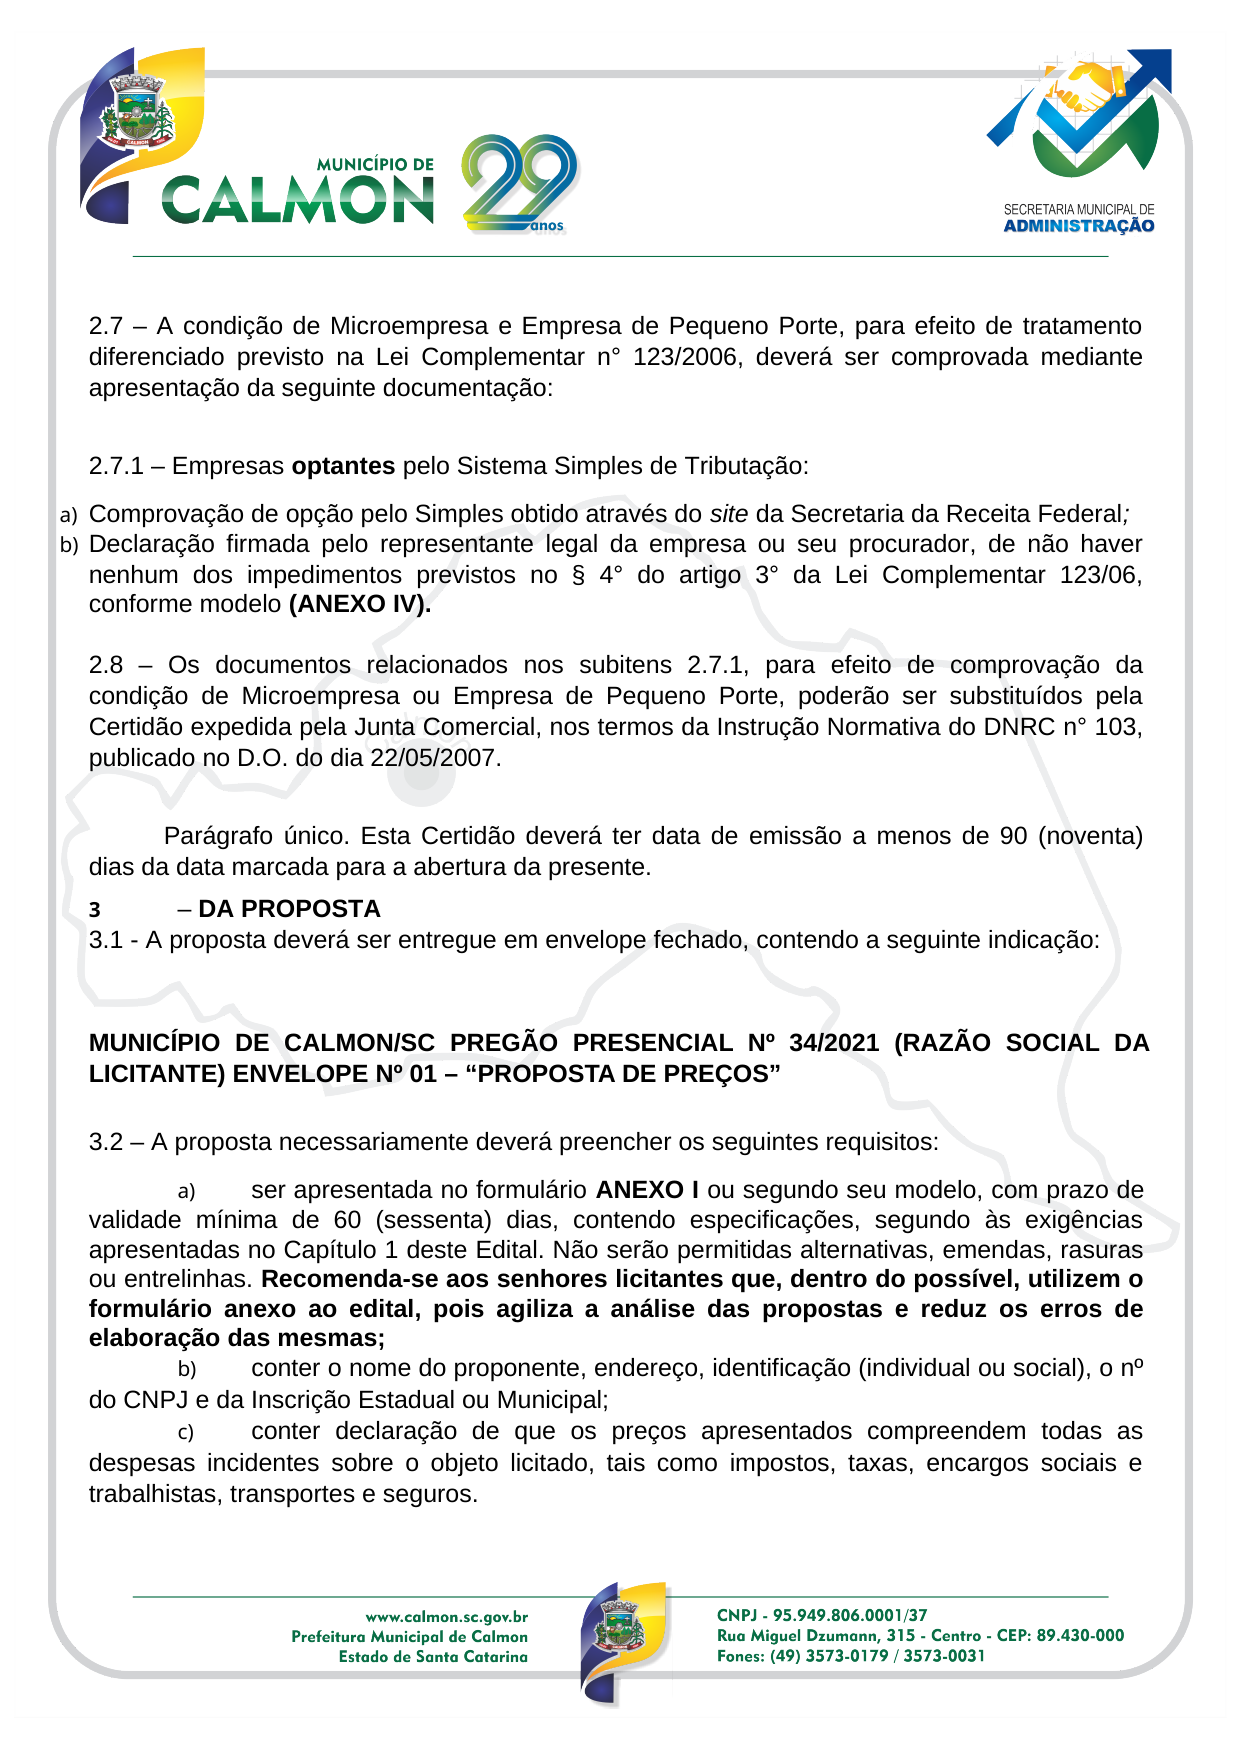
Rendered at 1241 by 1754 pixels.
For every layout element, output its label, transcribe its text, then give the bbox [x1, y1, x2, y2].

text Parágrafo único. Esta Certidão deverá ter data de emissão a menos de 90 (noventa) dias da data marcada para a abertura da presente. [88, 821, 1145, 880]
text 2.7.1 – Empresas optantes pelo Sistema Simples de Tributação: [88, 451, 1145, 479]
list – DA PROPOSTA [88, 894, 1152, 924]
list conter declaração de que os preços apresentados compreendem todas as despesas incidentes sobre o objeto licitado, tais como impostos, taxas, encargos sociais e trabalhistas, transportes e seguros. [88, 1416, 1145, 1508]
text 2.8 – Os documentos relacionados nos subitens 2.7.1, para efeito de comprovação da condição de Microempresa ou Empresa de Pequeno Porte, poderão ser substituídos pela Certidão expedida pela Junta Comercial, nos termos da Instrução Normativa do DNRC n° 103, publicado no D.O. do dia 22/05/2007. [88, 649, 1145, 771]
subtitle MUNICÍPIO DE CALMON/SC PREGÃO PRESENCIAL Nº 34/2021 (RAZÃO SOCIAL DA LICITANTE) ENVELOPE Nº 01 – “PROPOSTA DE PREÇOS” [88, 1028, 1152, 1088]
picture [14, 31, 1227, 1718]
text 3.1 - A proposta deverá ser entregue em envelope fechado, contendo a seguinte indicação: [88, 926, 1145, 954]
list Comprovação de opção pelo Simples obtido através do site da Secretaria da Receita Federal; [59, 498, 1145, 528]
list ser apresentada no formulário ANEXO I ou segundo seu modelo, com prazo de validade mínima de 60 (sessenta) dias, contendo especificações, segundo às exigências apresentadas no Capítulo 1 deste Edital. Não serão permitidas alternativas, emendas, rasuras ou entrelinhas. Recomenda-se aos senhores licitantes que, dentro do possível, utilizem o formulário anexo ao edital, pois agiliza a análise das propostas e reduz os erros de elaboração das mesmas; [88, 1175, 1145, 1352]
list conter o nome do proponente, endereço, identificação (individual ou social), o nº do CNPJ e da Inscrição Estadual ou Municipal; [88, 1353, 1145, 1414]
list Declaração firmada pelo representante legal da empresa ou seu procurador, de não haver nenhum dos impedimentos previstos no § 4° do artigo 3° da Lei Complementar 123/06, conforme modelo (ANEXO IV). [59, 529, 1145, 618]
text 2.7 – A condição de Microempresa e Empresa de Pequeno Porte, para efeito de tratamento diferenciado previsto na Lei Complementar n° 123/2006, deverá ser comprovada mediante apresentação da seguinte documentação: [88, 311, 1145, 402]
text 3.2 – A proposta necessariamente deverá preencher os seguintes requisitos: [88, 1127, 1145, 1156]
